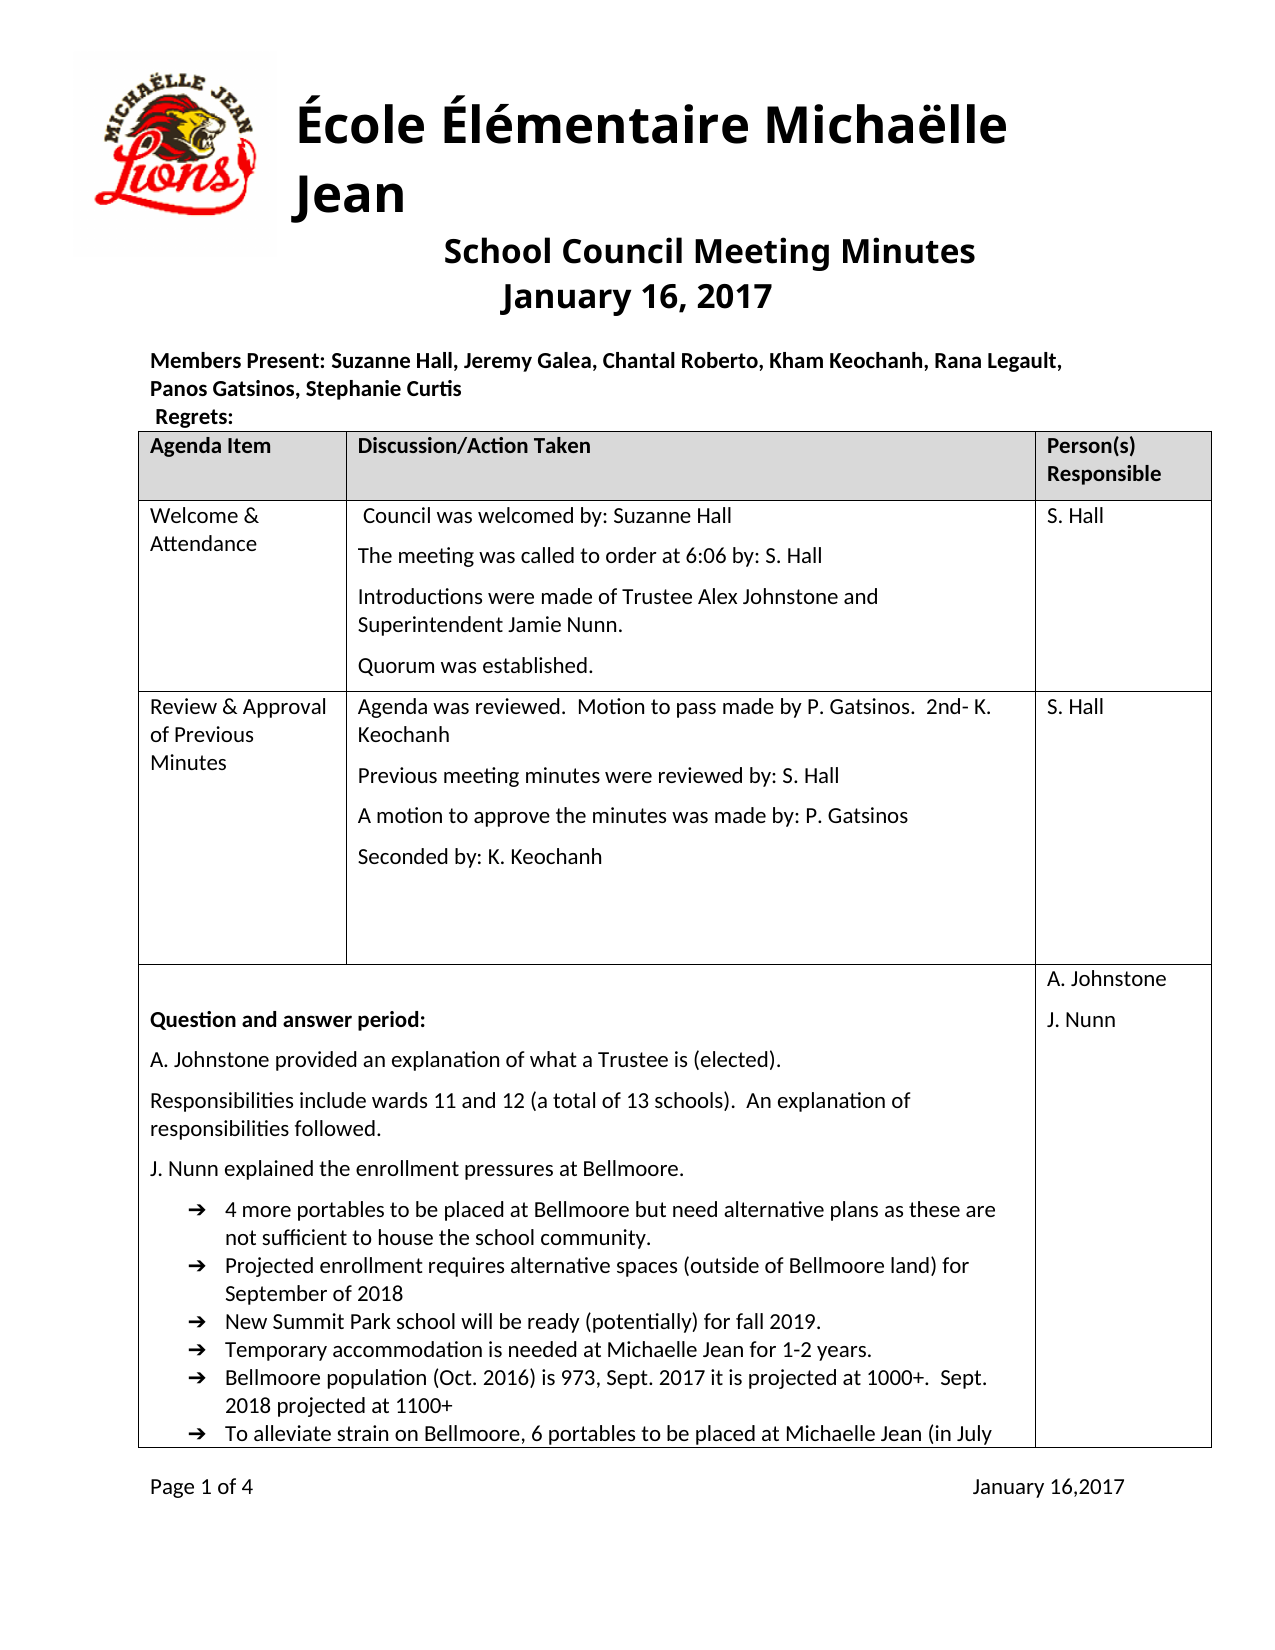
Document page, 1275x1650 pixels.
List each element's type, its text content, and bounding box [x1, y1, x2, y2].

table_cell Review & Approval of Previous Minutes [139, 692, 346, 963]
text École Élémentaire Michaëlle Jean [277, 89, 1125, 228]
table_header Discussion/Action Taken [347, 432, 1035, 500]
table_header Person(s) Responsible [1036, 432, 1211, 500]
table_cell Welcome & Attendance [139, 501, 346, 691]
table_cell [139, 965, 1035, 1447]
table_cell Council was welcomed by: Suzanne Hall The meeting was called to order at 6:06 by: S. Hall Introductions were made of Trustee Alex Johnstone and Superintendent Jamie Nunn. Quorum was established. [347, 501, 1035, 691]
table_cell S. Hall [1036, 692, 1211, 963]
picture [73, 51, 277, 257]
table_cell Agenda was reviewed. Motion to pass made by P. Gatsinos. 2nd- K. Keochanh Previous meeting minutes were reviewed by: S. Hall A motion to approve the minutes was made by: P. Gatsinos Seconded by: K. Keochanh [347, 692, 1035, 963]
text January 16, 2017 [150, 273, 1125, 318]
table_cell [1036, 965, 1211, 1447]
table_cell S. Hall [1036, 501, 1211, 691]
table_header Agenda Item [139, 432, 346, 500]
text School Council Meeting Minutes [150, 228, 1125, 273]
text Regrets: [150, 402, 1125, 431]
text Members Present: Suzanne Hall, Jeremy Galea, Chantal Roberto, Kham Keochanh, Rana Legault, Panos Gatsinos, Stephanie Curtis [150, 346, 1125, 402]
